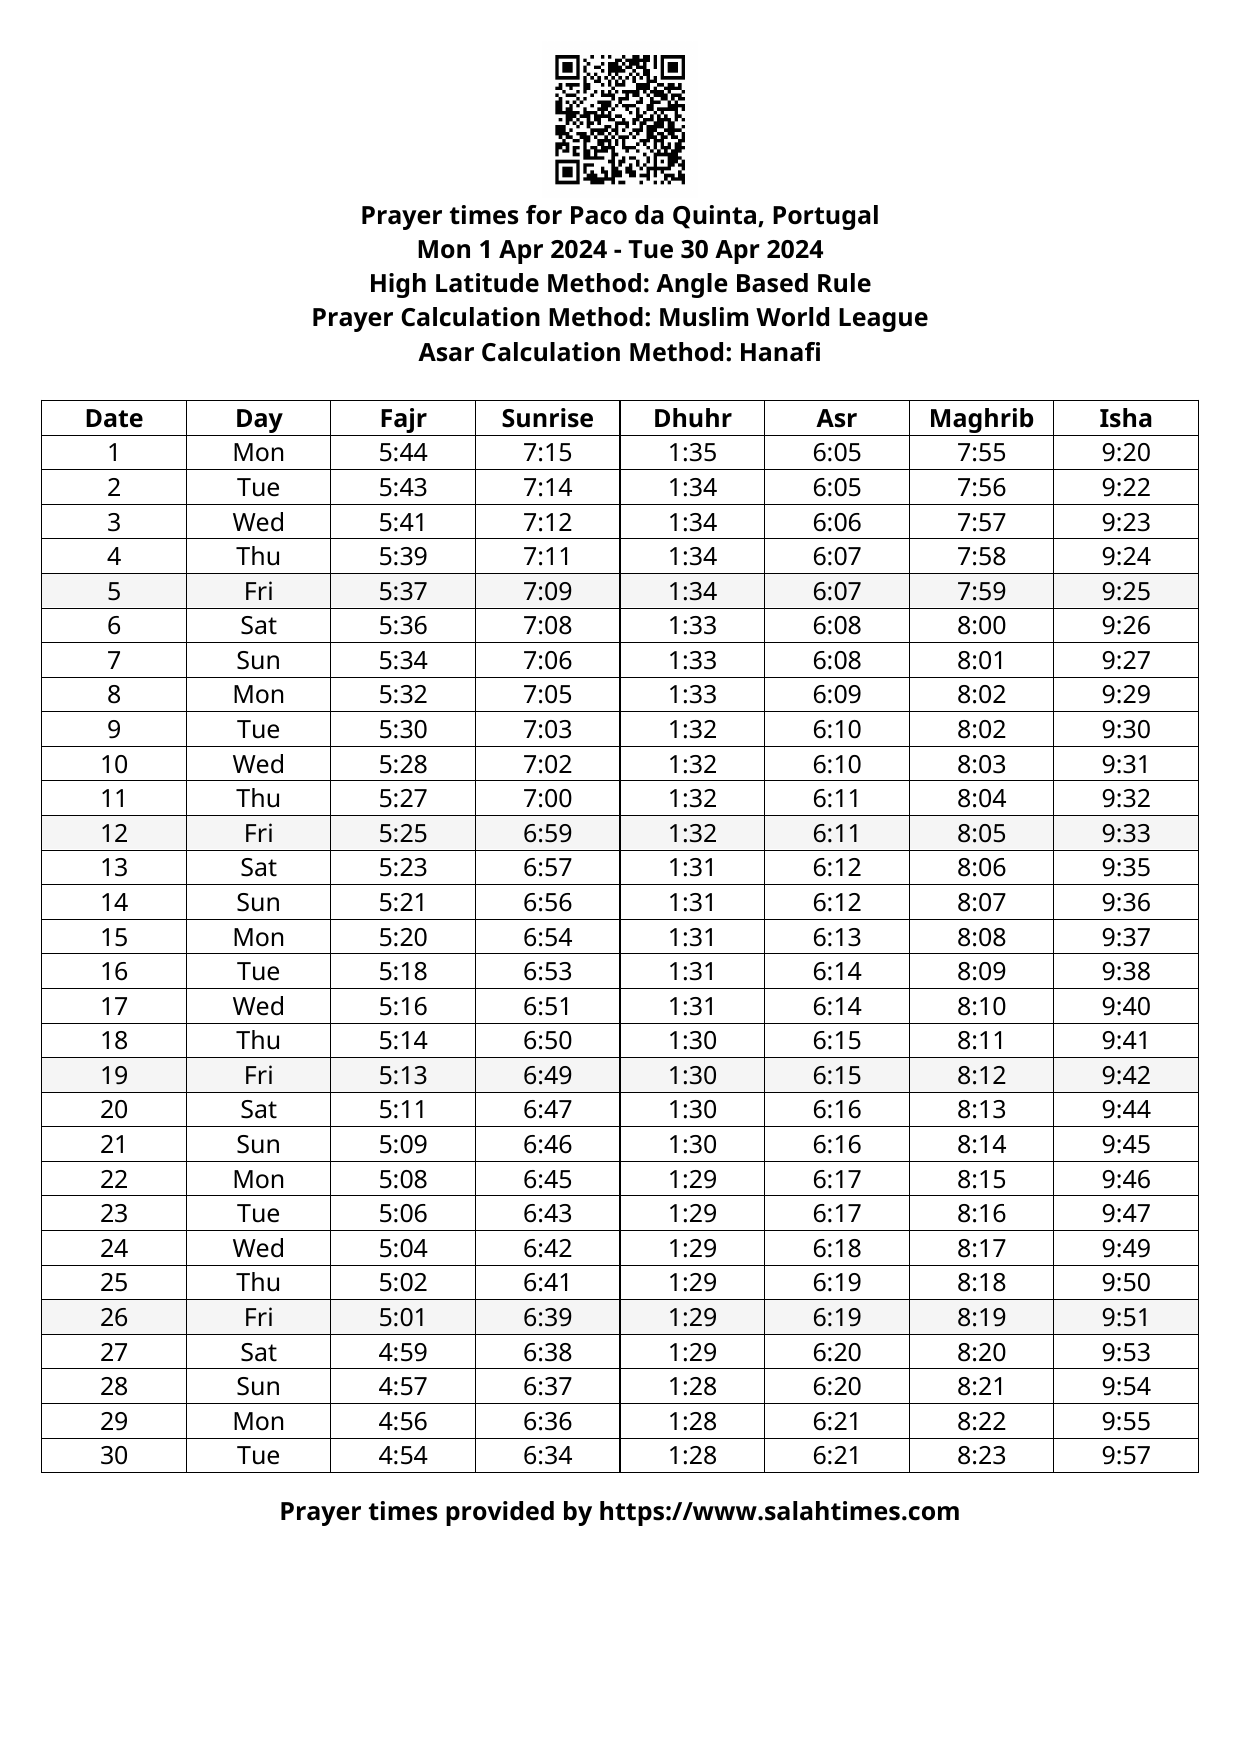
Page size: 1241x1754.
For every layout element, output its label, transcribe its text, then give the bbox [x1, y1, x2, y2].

table_cell 6:18 [765, 1231, 909, 1264]
table_cell Mon [187, 678, 330, 711]
table_cell 9:54 [1054, 1369, 1198, 1403]
table_cell 9:33 [1054, 816, 1198, 849]
table_cell 7:12 [476, 505, 619, 538]
table_cell 9:40 [1054, 989, 1198, 1022]
table_cell 5:27 [331, 781, 475, 815]
table_cell 5:36 [331, 609, 475, 642]
table_cell 9:49 [1054, 1231, 1198, 1264]
table_cell 9:29 [1054, 678, 1198, 711]
table_cell 8:22 [910, 1404, 1053, 1437]
table_cell 1:30 [621, 1127, 764, 1161]
table_header Date [42, 401, 186, 434]
table_cell 6:20 [765, 1335, 909, 1368]
table_cell 6:07 [765, 574, 909, 607]
table_cell Thu [187, 539, 330, 573]
table_cell 8:18 [910, 1266, 1053, 1299]
table_cell 5:30 [331, 712, 475, 746]
table_cell 15 [42, 920, 186, 953]
table_cell 8:08 [910, 920, 1053, 953]
table_cell 4:56 [331, 1404, 475, 1437]
table_cell 6:42 [476, 1231, 619, 1264]
table_cell 7:14 [476, 470, 619, 504]
table_cell 23 [42, 1196, 186, 1230]
table_cell 12 [42, 816, 186, 849]
table_cell 6:11 [765, 781, 909, 815]
table_cell Tue [187, 1196, 330, 1230]
table_cell 1:33 [621, 609, 764, 642]
table_cell 9:46 [1054, 1162, 1198, 1195]
table_cell 8:03 [910, 747, 1053, 780]
text Prayer Calculation Method: Muslim World League [42, 300, 1198, 334]
table_cell 8 [42, 678, 186, 711]
table_cell 8:17 [910, 1231, 1053, 1264]
table_cell 6:12 [765, 851, 909, 884]
table_cell Thu [187, 1266, 330, 1299]
table_cell 6:16 [765, 1093, 909, 1126]
table_cell 5:06 [331, 1196, 475, 1230]
table_cell 9:32 [1054, 781, 1198, 815]
table_cell 6:57 [476, 851, 619, 884]
table_cell 7:02 [476, 747, 619, 780]
table_cell Thu [187, 781, 330, 815]
table_cell 8:12 [910, 1058, 1053, 1092]
table_cell 6:54 [476, 920, 619, 953]
table_cell 14 [42, 885, 186, 919]
table_cell 9:42 [1054, 1058, 1198, 1092]
table_cell 6:05 [765, 436, 909, 469]
table_cell 9:20 [1054, 436, 1198, 469]
table_cell 7:00 [476, 781, 619, 815]
table_cell 20 [42, 1093, 186, 1126]
table_cell 6:51 [476, 989, 619, 1022]
table_cell 5:37 [331, 574, 475, 607]
table_cell 1:29 [621, 1162, 764, 1195]
table_cell 6:34 [476, 1439, 619, 1472]
table_cell 16 [42, 954, 186, 988]
table_cell Mon [187, 1404, 330, 1437]
table_cell Sat [187, 851, 330, 884]
table_cell 6:14 [765, 954, 909, 988]
table_cell 9:41 [1054, 1024, 1198, 1057]
table_cell 9:26 [1054, 609, 1198, 642]
table_cell 7:15 [476, 436, 619, 469]
table_cell 22 [42, 1162, 186, 1195]
table_header Maghrib [910, 401, 1053, 434]
table_cell 4:57 [331, 1369, 475, 1403]
table_header Sunrise [476, 401, 619, 434]
table_cell 8:09 [910, 954, 1053, 988]
table_cell 6:11 [765, 816, 909, 849]
table_cell 7:58 [910, 539, 1053, 573]
table_cell 6:12 [765, 885, 909, 919]
table_cell 9:30 [1054, 712, 1198, 746]
table_cell 8:00 [910, 609, 1053, 642]
table_cell 5:41 [331, 505, 475, 538]
table_cell 8:02 [910, 712, 1053, 746]
table_cell 9:27 [1054, 643, 1198, 677]
table_cell 3 [42, 505, 186, 538]
text Prayer times provided by https://www.salahtimes.com [42, 1494, 1198, 1528]
table_cell Wed [187, 505, 330, 538]
table_header Asr [765, 401, 909, 434]
table_cell 9:50 [1054, 1266, 1198, 1299]
table_cell 4 [42, 539, 186, 573]
table_cell 8:16 [910, 1196, 1053, 1230]
table_cell Fri [187, 1058, 330, 1092]
table_cell 6:17 [765, 1196, 909, 1230]
table_cell 6:21 [765, 1404, 909, 1437]
text Prayer times for Paco da Quinta, Portugal [42, 198, 1198, 232]
table_cell 6:05 [765, 470, 909, 504]
table_cell 26 [42, 1300, 186, 1334]
table_cell 6:19 [765, 1300, 909, 1334]
table_cell 7:59 [910, 574, 1053, 607]
table_cell 27 [42, 1335, 186, 1368]
table_cell 6:17 [765, 1162, 909, 1195]
table_cell Sun [187, 1369, 330, 1403]
table_cell 6:15 [765, 1024, 909, 1057]
table_cell 1:31 [621, 989, 764, 1022]
table_cell 6:43 [476, 1196, 619, 1230]
table_header Fajr [331, 401, 475, 434]
table_cell 6:59 [476, 816, 619, 849]
table_cell 8:21 [910, 1369, 1053, 1403]
table_cell 8:01 [910, 643, 1053, 677]
table_cell 6:13 [765, 920, 909, 953]
table_cell 1:31 [621, 851, 764, 884]
table_cell 8:10 [910, 989, 1053, 1022]
table_cell Mon [187, 920, 330, 953]
table_cell Thu [187, 1024, 330, 1057]
table_cell 5:04 [331, 1231, 475, 1264]
table_cell 9:24 [1054, 539, 1198, 573]
table_cell 2 [42, 470, 186, 504]
table_cell 1:29 [621, 1231, 764, 1264]
table_cell 1:29 [621, 1266, 764, 1299]
table_cell 6:10 [765, 747, 909, 780]
table_cell 9 [42, 712, 186, 746]
table_cell Fri [187, 574, 330, 607]
table_cell 4:54 [331, 1439, 475, 1472]
table_cell 11 [42, 781, 186, 815]
table_cell 13 [42, 851, 186, 884]
table_cell 5:44 [331, 436, 475, 469]
table_cell 5 [42, 574, 186, 607]
table_cell 1:32 [621, 712, 764, 746]
table_cell 5:34 [331, 643, 475, 677]
table_cell Wed [187, 747, 330, 780]
table_cell 5:39 [331, 539, 475, 573]
table_cell 6:19 [765, 1266, 909, 1299]
table_cell 9:45 [1054, 1127, 1198, 1161]
table_cell 10 [42, 747, 186, 780]
table_cell Mon [187, 1162, 330, 1195]
table_cell 9:57 [1054, 1439, 1198, 1472]
table_cell 1:30 [621, 1058, 764, 1092]
table_cell 9:25 [1054, 574, 1198, 607]
table_cell Sat [187, 1093, 330, 1126]
table_header Isha [1054, 401, 1198, 434]
table_cell 8:04 [910, 781, 1053, 815]
table_cell Fri [187, 1300, 330, 1334]
table_header Dhuhr [621, 401, 764, 434]
table_cell 5:11 [331, 1093, 475, 1126]
table_cell 9:23 [1054, 505, 1198, 538]
table_cell 7:06 [476, 643, 619, 677]
table_cell 1:32 [621, 781, 764, 815]
table_cell 6:47 [476, 1093, 619, 1126]
table_cell 7:55 [910, 436, 1053, 469]
text High Latitude Method: Angle Based Rule [42, 266, 1198, 300]
table_cell 1 [42, 436, 186, 469]
table_cell 6:09 [765, 678, 909, 711]
table_cell Sun [187, 1127, 330, 1161]
table_cell 28 [42, 1369, 186, 1403]
table_cell 9:44 [1054, 1093, 1198, 1126]
table_cell Wed [187, 1231, 330, 1264]
table_cell 6:16 [765, 1127, 909, 1161]
table_cell 6:53 [476, 954, 619, 988]
table_cell 9:38 [1054, 954, 1198, 988]
table_cell 1:31 [621, 885, 764, 919]
table_cell 7:09 [476, 574, 619, 607]
table_cell 6:39 [476, 1300, 619, 1334]
table_cell 8:20 [910, 1335, 1053, 1368]
table_cell 8:07 [910, 885, 1053, 919]
table_cell 7:03 [476, 712, 619, 746]
table_cell 1:33 [621, 643, 764, 677]
table_cell Sat [187, 1335, 330, 1368]
table_cell 1:31 [621, 954, 764, 988]
table_cell 7 [42, 643, 186, 677]
table_cell Mon [187, 436, 330, 469]
table_cell 5:13 [331, 1058, 475, 1092]
table_cell 5:01 [331, 1300, 475, 1334]
table_cell 6:08 [765, 609, 909, 642]
table_cell 5:18 [331, 954, 475, 988]
table_cell 6 [42, 609, 186, 642]
table_cell 8:02 [910, 678, 1053, 711]
table_cell 5:16 [331, 989, 475, 1022]
table_cell 6:38 [476, 1335, 619, 1368]
table_cell 5:32 [331, 678, 475, 711]
table_cell Wed [187, 989, 330, 1022]
table_cell 5:14 [331, 1024, 475, 1057]
table_cell Fri [187, 816, 330, 849]
table_header Day [187, 401, 330, 434]
table_cell 1:32 [621, 747, 764, 780]
text Mon 1 Apr 2024 - Tue 30 Apr 2024 [42, 232, 1198, 266]
table_cell Sat [187, 609, 330, 642]
table_cell 1:34 [621, 539, 764, 573]
table_cell 1:28 [621, 1369, 764, 1403]
table_cell 1:30 [621, 1093, 764, 1126]
table_cell 5:20 [331, 920, 475, 953]
table_cell 7:57 [910, 505, 1053, 538]
table_cell 6:07 [765, 539, 909, 573]
table_cell 7:08 [476, 609, 619, 642]
table_cell 5:09 [331, 1127, 475, 1161]
table_cell 6:08 [765, 643, 909, 677]
table_cell 1:34 [621, 470, 764, 504]
table_cell 8:11 [910, 1024, 1053, 1057]
table_cell 1:34 [621, 505, 764, 538]
table_cell 9:36 [1054, 885, 1198, 919]
table_cell 1:31 [621, 920, 764, 953]
table_cell 5:25 [331, 816, 475, 849]
table_cell 9:55 [1054, 1404, 1198, 1437]
table_cell 6:45 [476, 1162, 619, 1195]
table_cell 7:05 [476, 678, 619, 711]
table_cell 6:50 [476, 1024, 619, 1057]
table_cell 1:29 [621, 1300, 764, 1334]
table_cell 6:14 [765, 989, 909, 1022]
table_cell 6:36 [476, 1404, 619, 1437]
table_cell 6:56 [476, 885, 619, 919]
table_cell 8:13 [910, 1093, 1053, 1126]
table_cell 9:47 [1054, 1196, 1198, 1230]
table_cell 30 [42, 1439, 186, 1472]
text Asar Calculation Method: Hanafi [42, 334, 1198, 368]
table_cell 5:08 [331, 1162, 475, 1195]
table_cell 8:14 [910, 1127, 1053, 1161]
table_cell 1:29 [621, 1335, 764, 1368]
table_cell 9:37 [1054, 920, 1198, 953]
table_cell 6:41 [476, 1266, 619, 1299]
table_cell 9:31 [1054, 747, 1198, 780]
table_cell Sun [187, 885, 330, 919]
table_cell 1:28 [621, 1439, 764, 1472]
table_cell 6:37 [476, 1369, 619, 1403]
table_cell 9:22 [1054, 470, 1198, 504]
table_cell 9:35 [1054, 851, 1198, 884]
table_cell 5:21 [331, 885, 475, 919]
table_cell 1:33 [621, 678, 764, 711]
table_cell 8:23 [910, 1439, 1053, 1472]
table_cell 9:51 [1054, 1300, 1198, 1334]
table_cell 6:46 [476, 1127, 619, 1161]
table_cell Tue [187, 470, 330, 504]
table_cell 1:34 [621, 574, 764, 607]
table_cell 6:06 [765, 505, 909, 538]
table_cell 4:59 [331, 1335, 475, 1368]
table_cell Tue [187, 1439, 330, 1472]
table_cell 7:11 [476, 539, 619, 573]
table_cell 18 [42, 1024, 186, 1057]
table_cell 5:23 [331, 851, 475, 884]
table_cell 6:20 [765, 1369, 909, 1403]
table_cell Tue [187, 712, 330, 746]
table_cell 21 [42, 1127, 186, 1161]
table_cell 7:56 [910, 470, 1053, 504]
table_cell 8:15 [910, 1162, 1053, 1195]
table_cell Tue [187, 954, 330, 988]
table_cell 1:32 [621, 816, 764, 849]
table_cell 24 [42, 1231, 186, 1264]
table_cell 8:06 [910, 851, 1053, 884]
table_cell 6:21 [765, 1439, 909, 1472]
table_cell 1:30 [621, 1024, 764, 1057]
table_cell 5:02 [331, 1266, 475, 1299]
table_cell Sun [187, 643, 330, 677]
table_cell 25 [42, 1266, 186, 1299]
table_cell 6:49 [476, 1058, 619, 1092]
table_cell 8:05 [910, 816, 1053, 849]
table_cell 5:28 [331, 747, 475, 780]
table_cell 17 [42, 989, 186, 1022]
table_cell 9:53 [1054, 1335, 1198, 1368]
table_cell 1:28 [621, 1404, 764, 1437]
table_cell 1:29 [621, 1196, 764, 1230]
picture [542, 41, 699, 198]
table_cell 6:15 [765, 1058, 909, 1092]
table_cell 19 [42, 1058, 186, 1092]
table_cell 29 [42, 1404, 186, 1437]
table_cell 5:43 [331, 470, 475, 504]
table_cell 6:10 [765, 712, 909, 746]
table_cell 1:35 [621, 436, 764, 469]
table_cell 8:19 [910, 1300, 1053, 1334]
